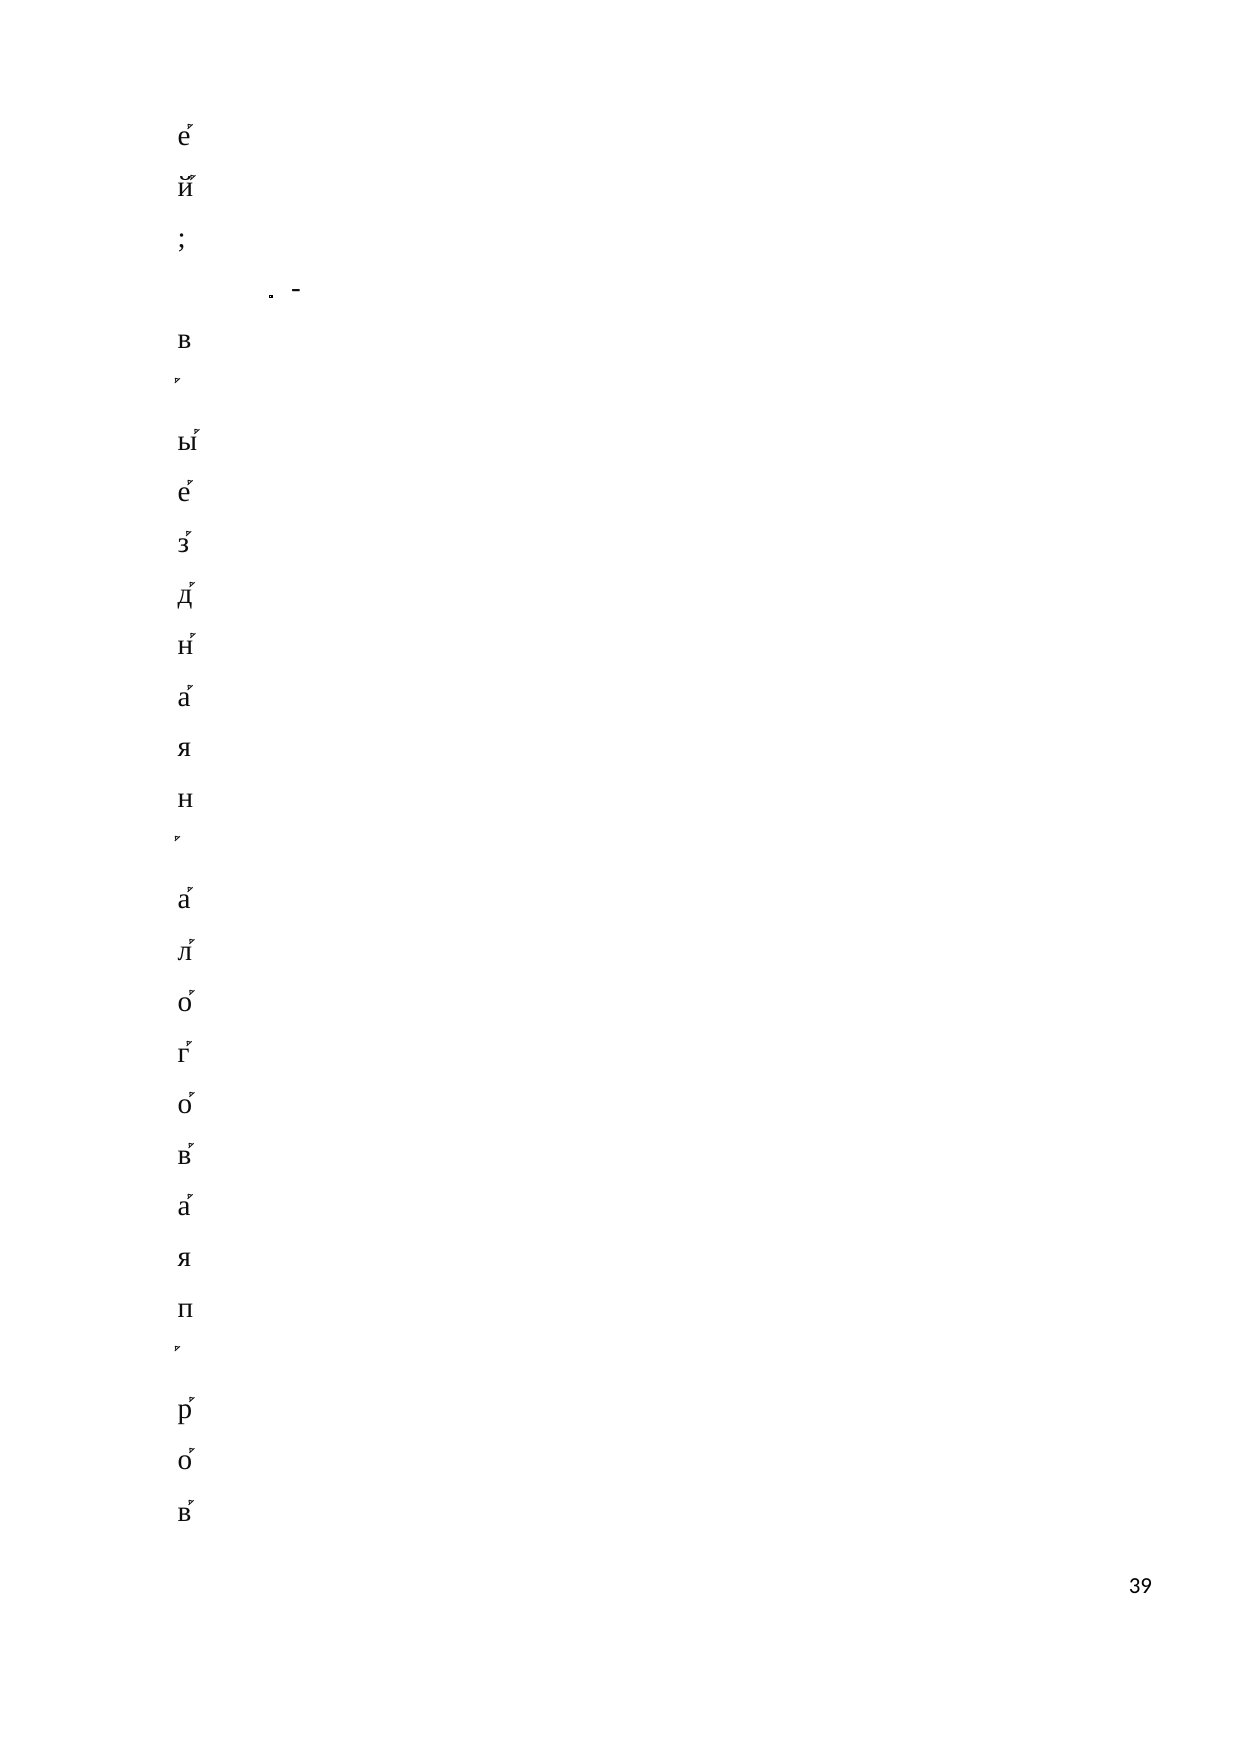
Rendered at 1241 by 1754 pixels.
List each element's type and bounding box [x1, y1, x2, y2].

text [177, 271, 1152, 1528]
text [177, 118, 1152, 254]
